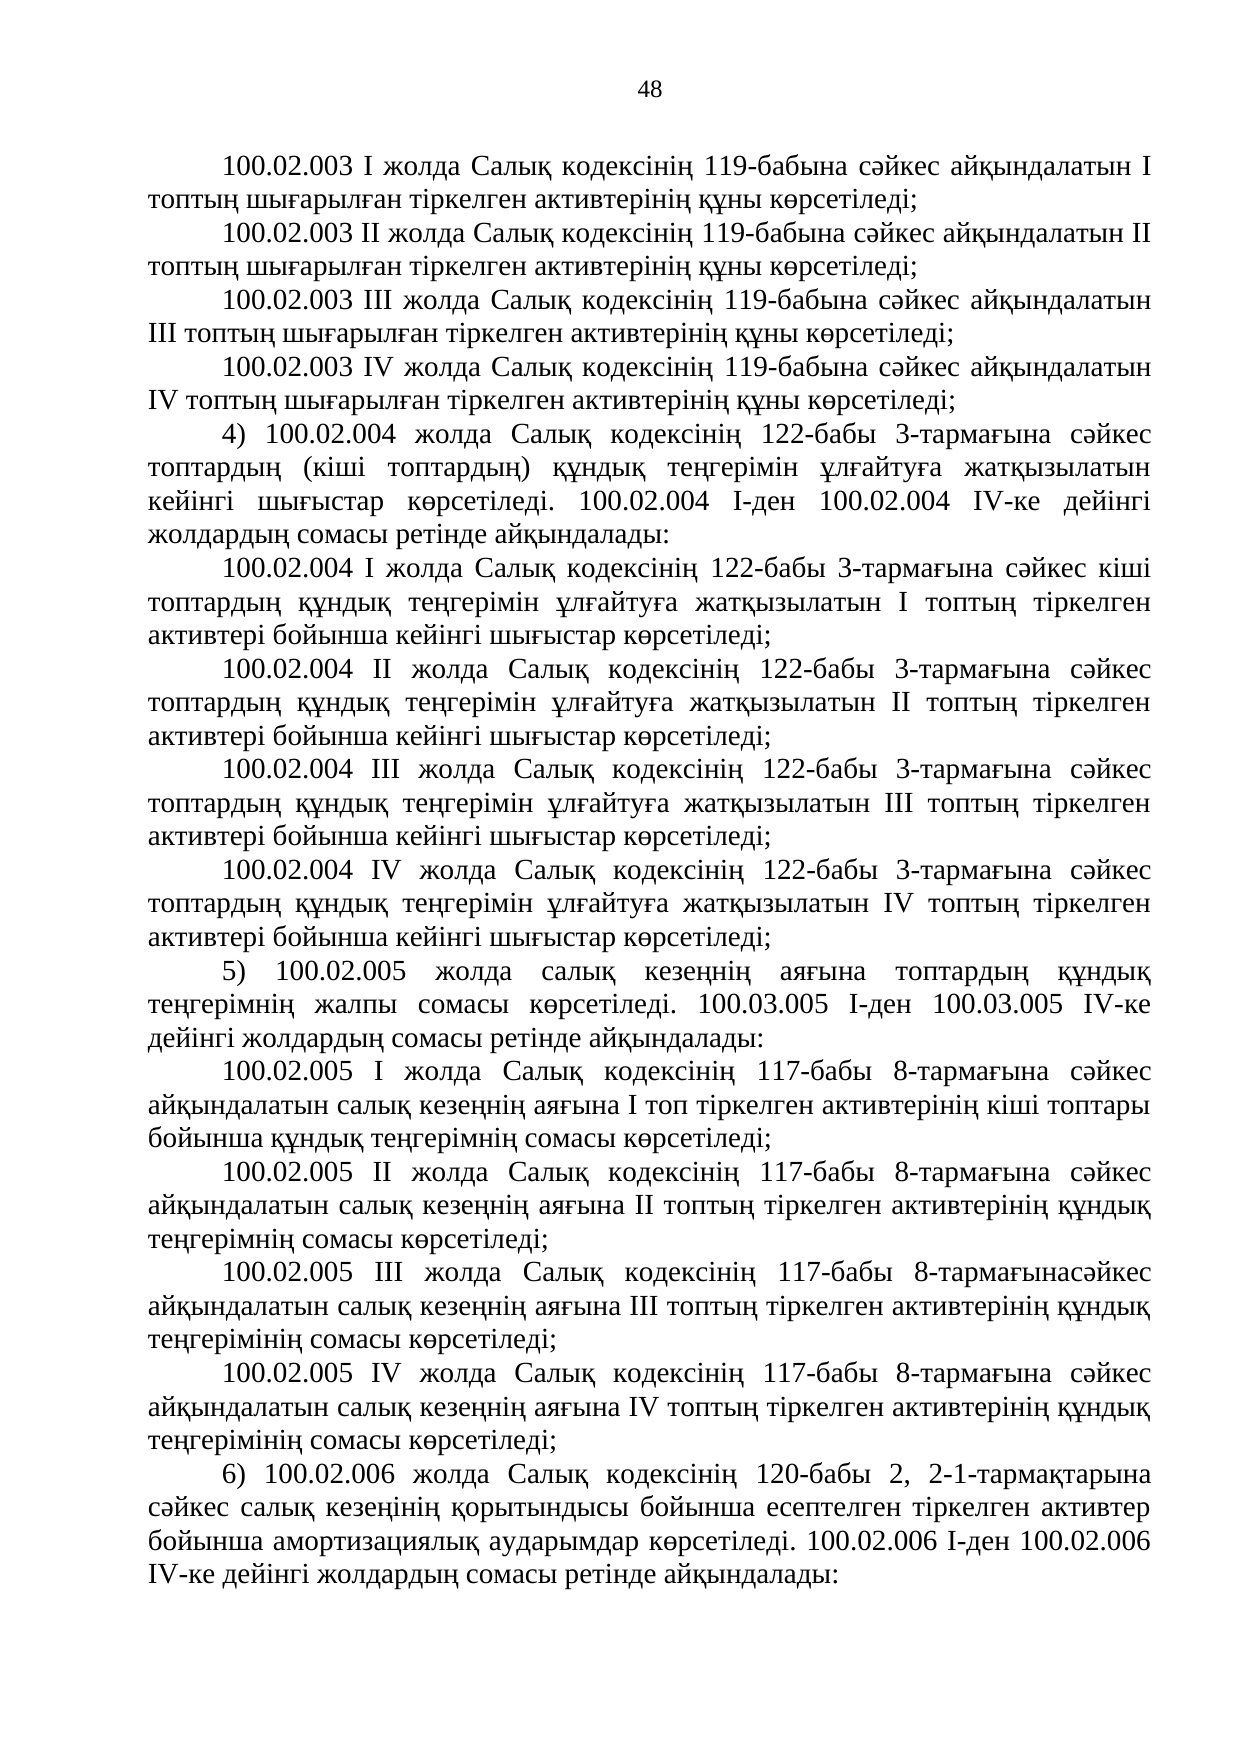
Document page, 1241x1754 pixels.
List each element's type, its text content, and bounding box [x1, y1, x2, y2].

text 6) 100.02.006 жолда Салық кодексінің 120-бабы 2, 2-1-тармақтарына сәйкес салық кезеңінің қорытындысы бойынша есептелген тіркелген активтер бойынша амортизациялық аударымдар көрсетіледі. 100.02.006 І-ден 100.02.006 ІV-ке дейінгі жолдардың сомасы ретінде айқындалады: [148, 1456, 1152, 1590]
text 100.02.003 ІІ жолда Салық кодексінің 119-бабына сәйкес айқындалатын ІІ топтың шығарылған тіркелген активтерінің құны көрсетіледі; [148, 215, 1152, 282]
text 100.02.004 І жолда Салық кодексінің 122-бабы 3-тармағына сәйкес кіші топтардың құндық теңгерімін ұлғайтуға жатқызылатын І топтың тіркелген активтері бойынша кейінгі шығыстар көрсетіледі; [148, 550, 1152, 651]
text 100.02.003 ІV жолда Салық кодексінің 119-бабына сәйкес айқындалатын ІV топтың шығарылған тіркелген активтерінің құны көрсетіледі; [148, 349, 1152, 416]
text 100.02.004 ІІ жолда Салық кодексінің 122-бабы 3-тармағына сәйкес топтардың құндық теңгерімін ұлғайтуға жатқызылатын ІI топтың тіркелген активтері бойынша кейінгі шығыстар көрсетіледі; [148, 651, 1152, 751]
text 4) 100.02.004 жолда Салық кодексінің 122-бабы 3-тармағына сәйкес топтардың (кіші топтардың) құндық теңгерімін ұлғайтуға жатқызылатын кейінгі шығыстар көрсетіледі. 100.02.004 І-ден 100.02.004 ІV-ке дейінгі жолдардың сомасы ретінде айқындалады: [148, 416, 1152, 550]
text 100.02.003 І жолда Салық кодексінің 119-бабына сәйкес айқындалатын І топтың шығарылған тіркелген активтерінің құны көрсетіледі; [148, 148, 1152, 215]
text 5) 100.02.005 жолда салық кезеңнің аяғына топтардың құндық теңгерімнің жалпы сомасы көрсетіледі. 100.03.005 І-ден 100.03.005 ІV-ке дейінгі жолдардың сомасы ретінде айқындалады: [148, 953, 1152, 1053]
text 100.02.005 ІІІ жолда Салық кодексінің 117-бабы 8-тармағынасәйкес айқындалатын салық кезеңнің аяғына ІII топтың тіркелген активтерінің құндық теңгерімінің сомасы көрсетіледі; [148, 1254, 1152, 1355]
text 100.02.005 І жолда Салық кодексінің 117-бабы 8-тармағына сәйкес айқындалатын салық кезеңнің аяғына І топ тіркелген активтерінің кіші топтары бойынша құндық теңгерімнің сомасы көрсетіледі; [148, 1053, 1152, 1154]
text 100.02.005 ІV жолда Салық кодексінің 117-бабы 8-тармағына сәйкес айқындалатын салық кезеңнің аяғына ІV топтың тіркелген активтерінің құндық теңгерімінің сомасы көрсетіледі; [148, 1355, 1152, 1456]
text 100.02.003 ІІІ жолда Салық кодексінің 119-бабына сәйкес айқындалатын ІІІ топтың шығарылған тіркелген активтерінің құны көрсетіледі; [148, 282, 1152, 349]
text 100.02.005 ІІ жолда Салық кодексінің 117-бабы 8-тармағына сәйкес айқындалатын салық кезеңнің аяғына ІI топтың тіркелген активтерінің құндық теңгерімнің сомасы көрсетіледі; [148, 1154, 1152, 1254]
text 100.02.004 ІІІ жолда Салық кодексінің 122-бабы 3-тармағына сәйкес топтардың құндық теңгерімін ұлғайтуға жатқызылатын ІII топтың тіркелген активтері бойынша кейінгі шығыстар көрсетіледі; [148, 751, 1152, 852]
text 100.02.004 ІV жолда Салық кодексінің 122-бабы 3-тармағына сәйкес топтардың құндық теңгерімін ұлғайтуға жатқызылатын ІV топтың тіркелген активтері бойынша кейінгі шығыстар көрсетіледі; [148, 852, 1152, 953]
